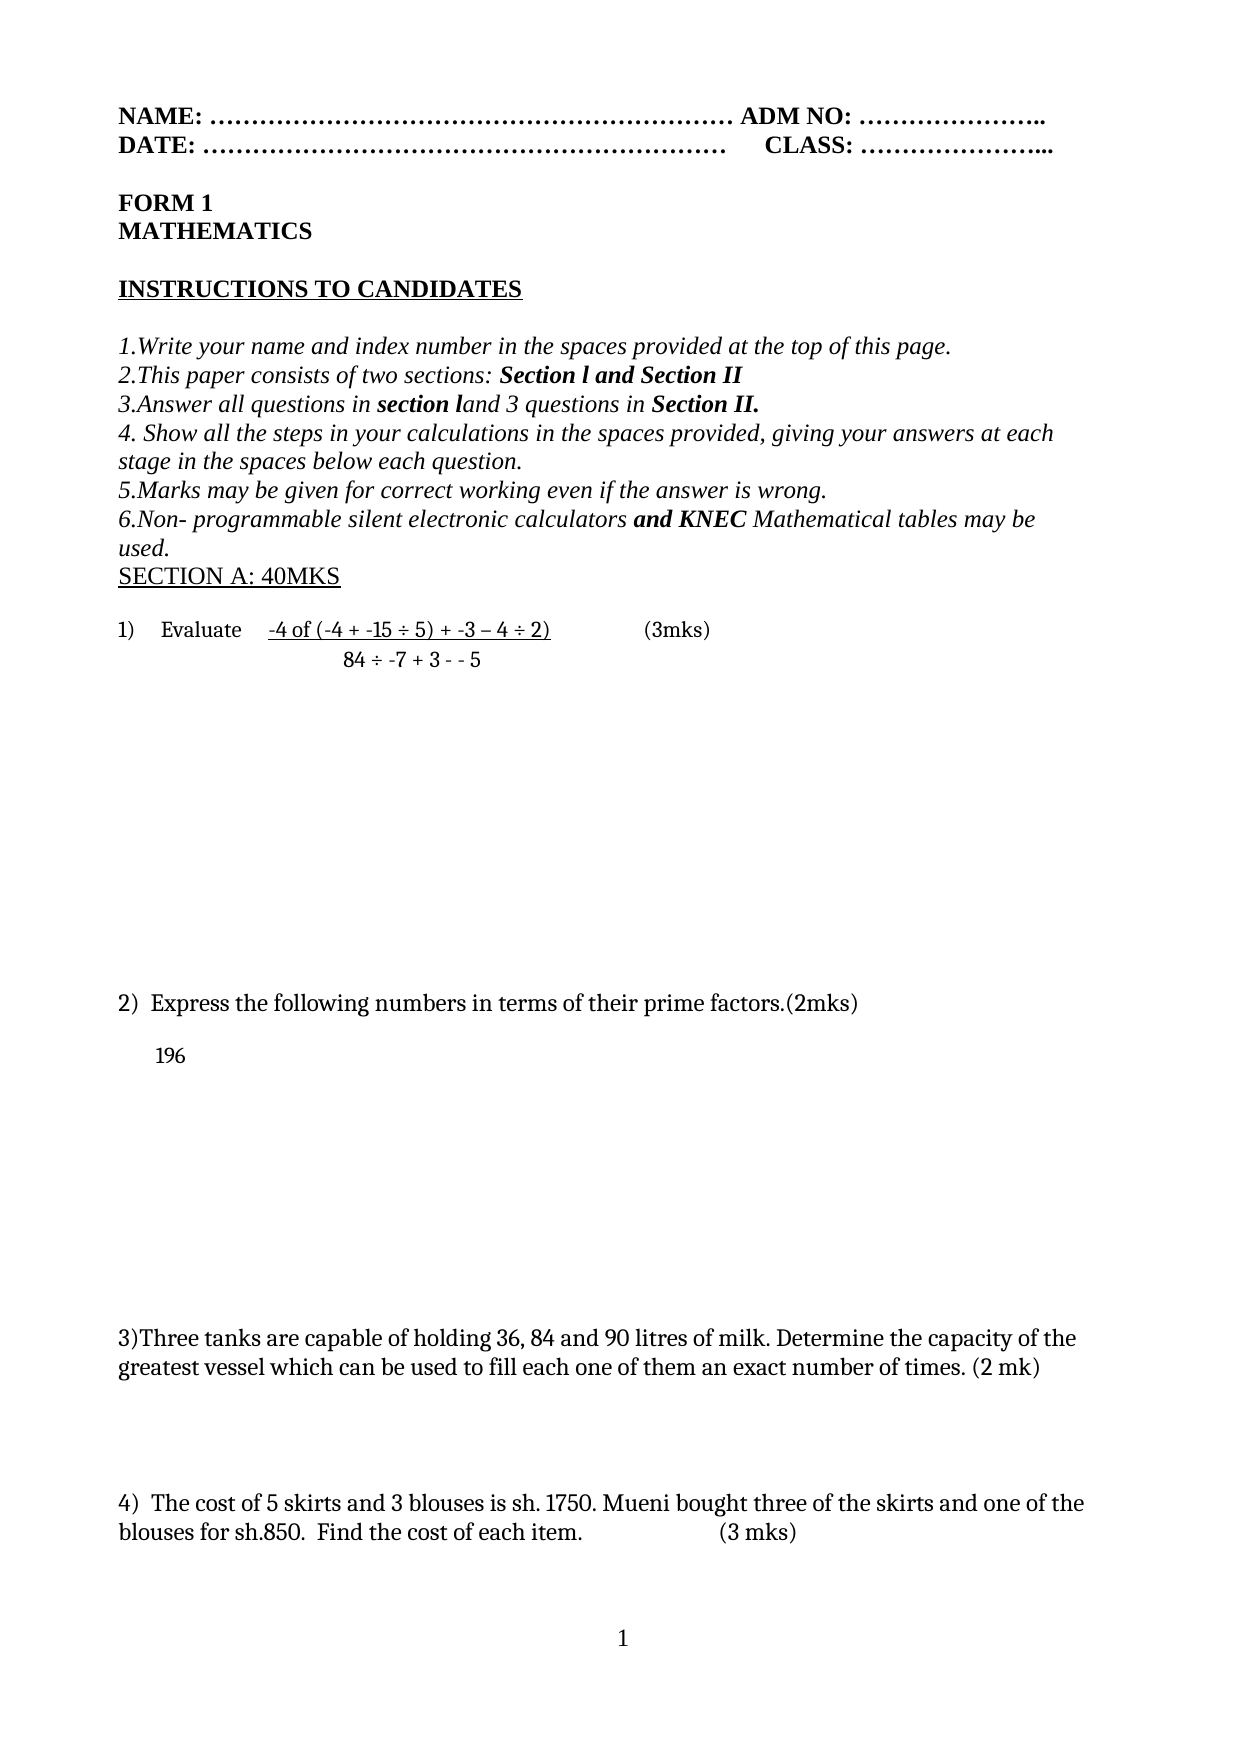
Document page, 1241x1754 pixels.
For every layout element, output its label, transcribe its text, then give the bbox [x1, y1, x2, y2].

text DATE: ……………………………………………………… CLASS: …………………... [118, 130, 1090, 159]
text 3.Answer all questions in section land 3 questions in Section II. [118, 389, 1090, 418]
text 84 ÷ -7 + 3 - - 5 [118, 647, 1090, 673]
text 6.Non- programmable silent electronic calculators and KNEC Mathematical tables may be used. [118, 504, 1090, 561]
text NAME: ……………………………………………………… ADM NO: ………………….. [118, 101, 1090, 130]
text 3)Three tanks are capable of holding 36, 84 and 90 litres of milk. Determine the capacity of the greatest vessel which can be used to fill each one of them an exact number of times. (2 mk) [118, 1324, 1090, 1382]
text SECTION A: 40MKS [118, 561, 1090, 590]
text 5.Marks may be given for correct working even if the answer is wrong. [118, 475, 1090, 504]
text 1.Write your name and index number in the spaces provided at the top of this page. [118, 331, 1090, 360]
text 2.This paper consists of two sections: Section l and Section II [118, 360, 1090, 389]
list Evaluate -4 of (-4 + -15 ÷ 5) + -3 – 4 ÷ 2) (3mks) [118, 616, 1090, 643]
text INSTRUCTIONS TO CANDIDATES [118, 274, 1090, 303]
text 4) The cost of 5 skirts and 3 blouses is sh. 1750. Mueni bought three of the skirts and one of the blouses for sh.850. Find the cost of each item. (3 mks) [118, 1489, 1090, 1547]
text FORM 1 [118, 188, 1090, 216]
text MATHEMATICS [118, 216, 1090, 245]
text 4. Show all the steps in your calculations in the spaces provided, giving your answers at each stage in the spaces below each question. [118, 418, 1090, 475]
text 2) Express the following numbers in terms of their prime factors.(2mks) [118, 989, 1090, 1018]
